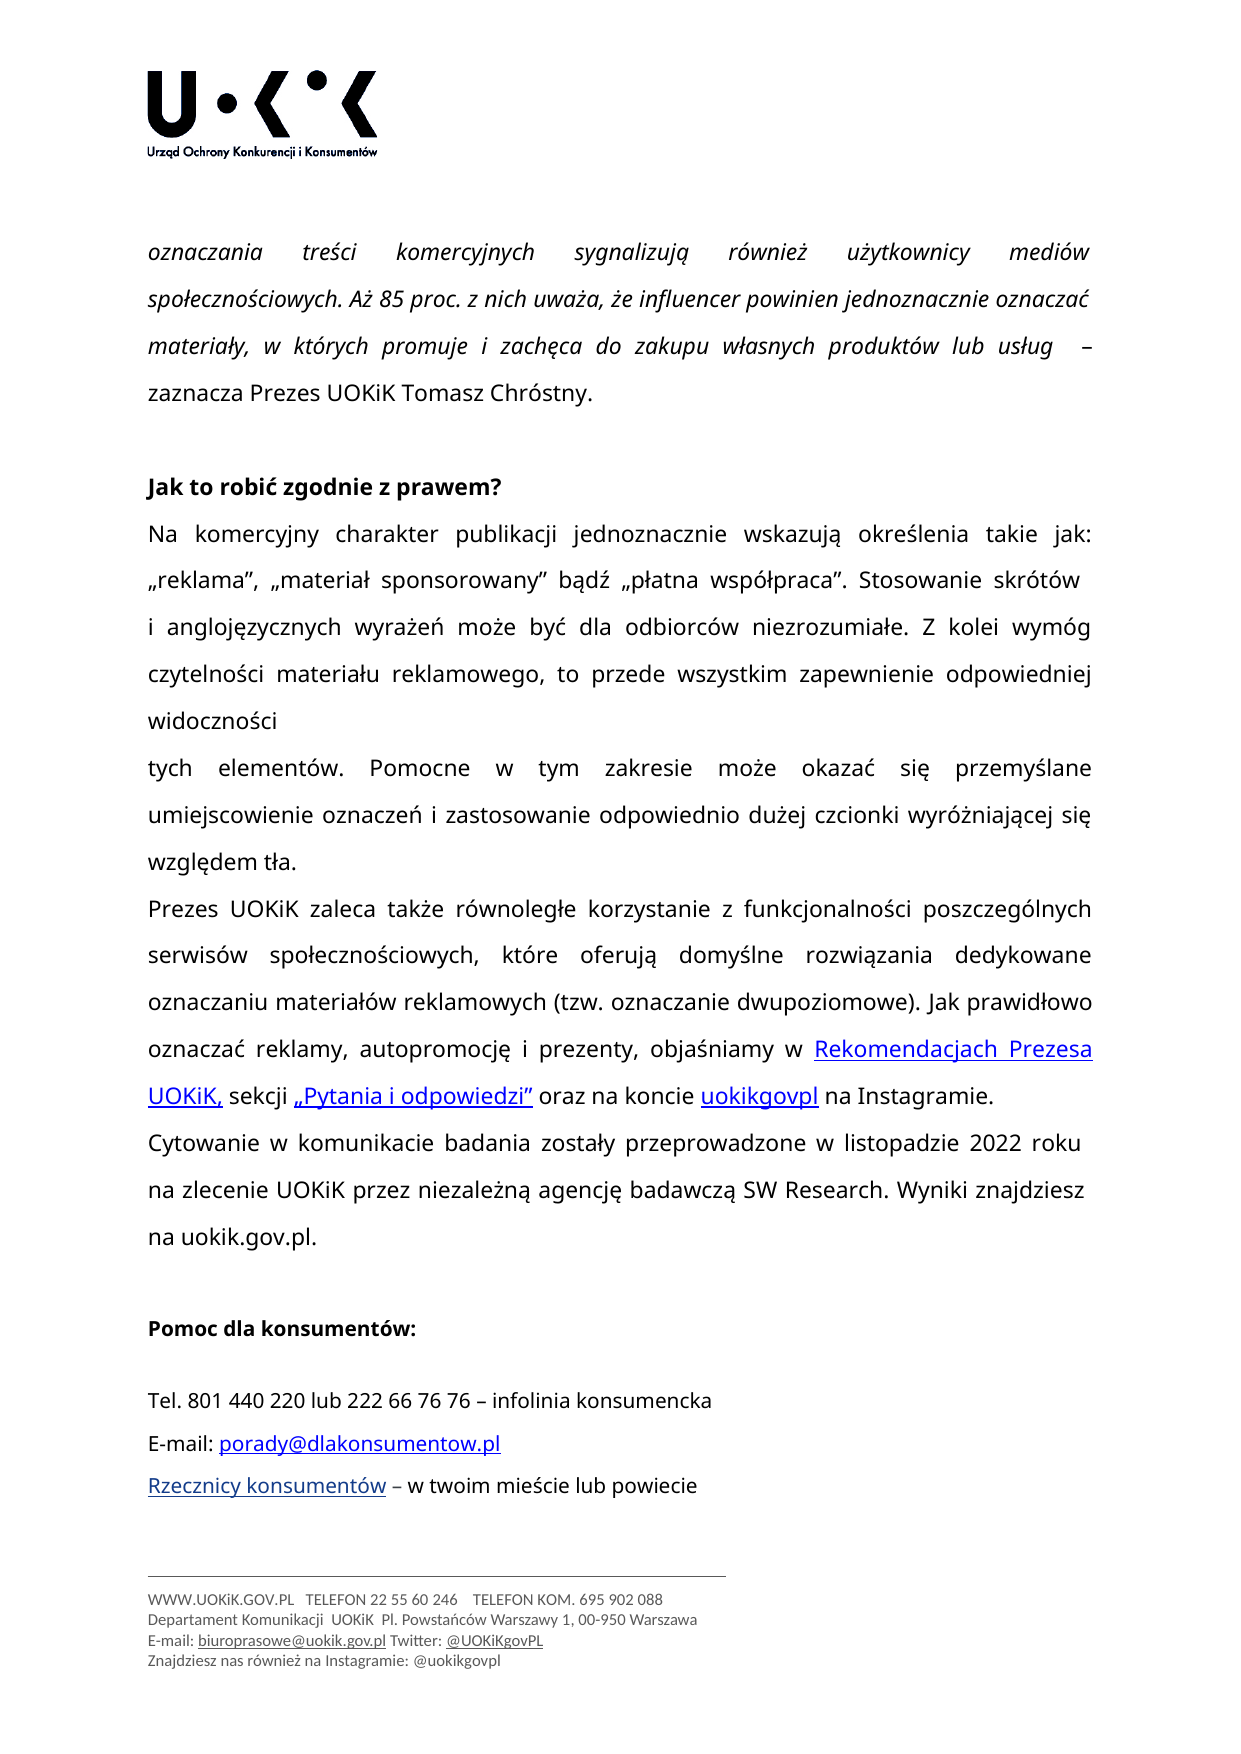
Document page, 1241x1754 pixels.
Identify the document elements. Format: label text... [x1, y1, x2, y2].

picture [147, 70, 378, 160]
text Cytowanie w komunikacie badania zostały przeprowadzone w listopadzie 2022 roku na zlecenie UOKiK przez niezależną agencję badawczą SW Research. Wyniki znajdziesz na uokik.gov.pl. [148, 1127, 1093, 1252]
text Jak to robić zgodnie z prawem? [148, 471, 1093, 502]
text Pomoc dla konsumentów: [148, 1314, 1093, 1343]
text Tel. 801 440 220 lub 222 66 76 76 – infolinia konsumencka E-mail: porady@dlakonsumentow.pl Rzecznicy konsumentów – w twoim mieście lub powiecie [148, 1386, 1093, 1500]
text Na komercyjny charakter publikacji jednoznacznie wskazują określenia takie jak: „reklama”, „materiał sponsorowany” bądź „płatna współpraca”. Stosowanie skrótów i anglojęzycznych wyrażeń może być dla odbiorców niezrozumiałe. Z kolei wymóg czytelności materiału reklamowego, to przede wszystkim zapewnienie odpowiedniej widoczności tych elementów. Pomocne w tym zakresie może okazać się przemyślane umiejscowienie oznaczeń i zastosowanie odpowiednio dużej czcionki wyróżniającej się względem tła. [148, 518, 1093, 877]
text Prezes UOKiK zaleca także równoległe korzystanie z funkcjonalności poszczególnych serwisów społecznościowych, które oferują domyślne rozwiązania dedykowane oznaczaniu materiałów reklamowych (tzw. oznaczanie dwupoziomowe). Jak prawidłowo oznaczać reklamy, autopromocję i prezenty, objaśniamy w Rekomendacjach Prezesa UOKiK, sekcji „Pytania i odpowiedzi” oraz na koncie uokikgovpl na Instagramie. [148, 893, 1093, 1111]
